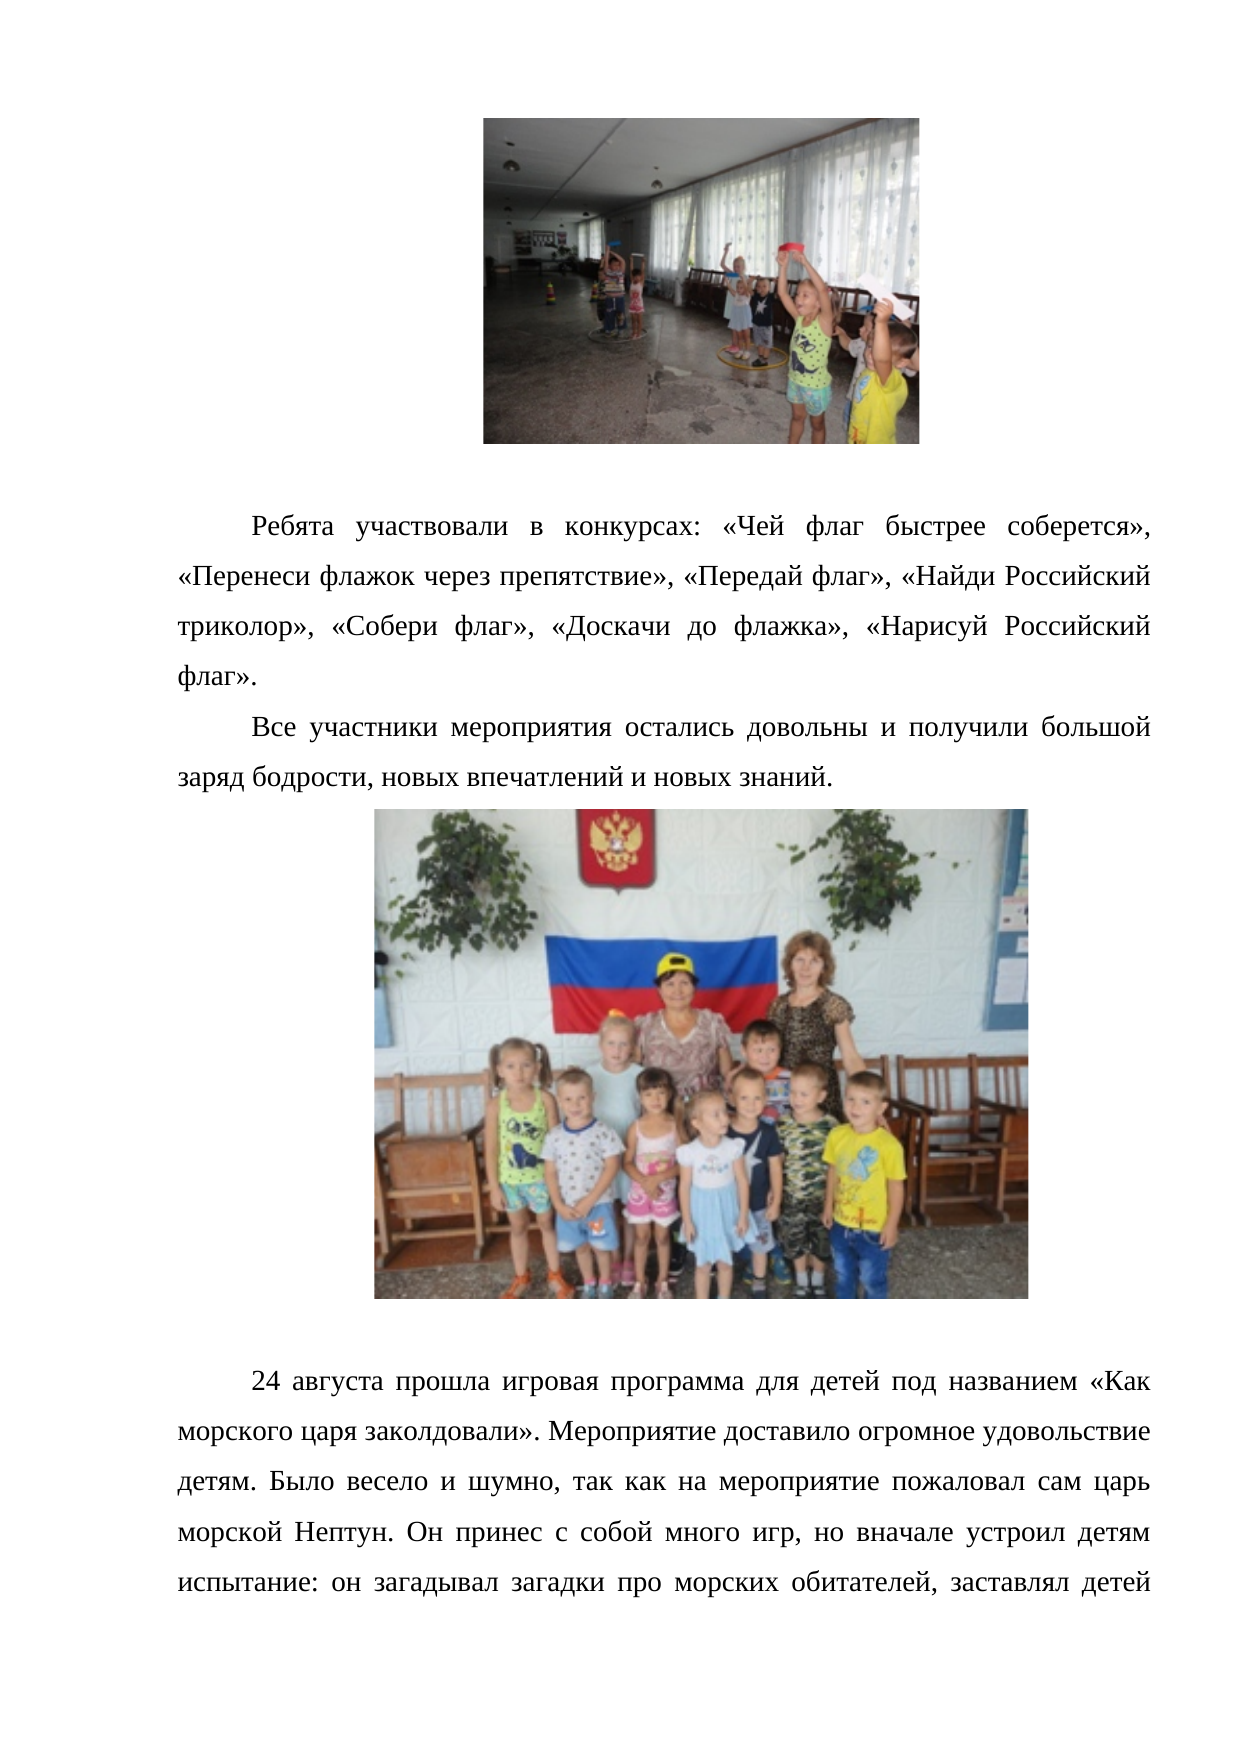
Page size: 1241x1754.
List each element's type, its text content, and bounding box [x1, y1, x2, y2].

picture [374, 809, 1029, 1299]
picture [483, 118, 920, 444]
text Ребята участвовали в конкурсах: «Чей флаг быстрее соберется», «Перенеси флажок через препятствие», «Передай флаг», «Найди Российский триколор», «Собери флаг», «Доскачи до флажка», «Нарисуй Российский флаг». [177, 508, 1152, 692]
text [177, 1363, 1152, 1598]
text Все участники мероприятия остались довольны и получили большой заряд бодрости, новых впечатлений и новых знаний. [177, 709, 1152, 793]
